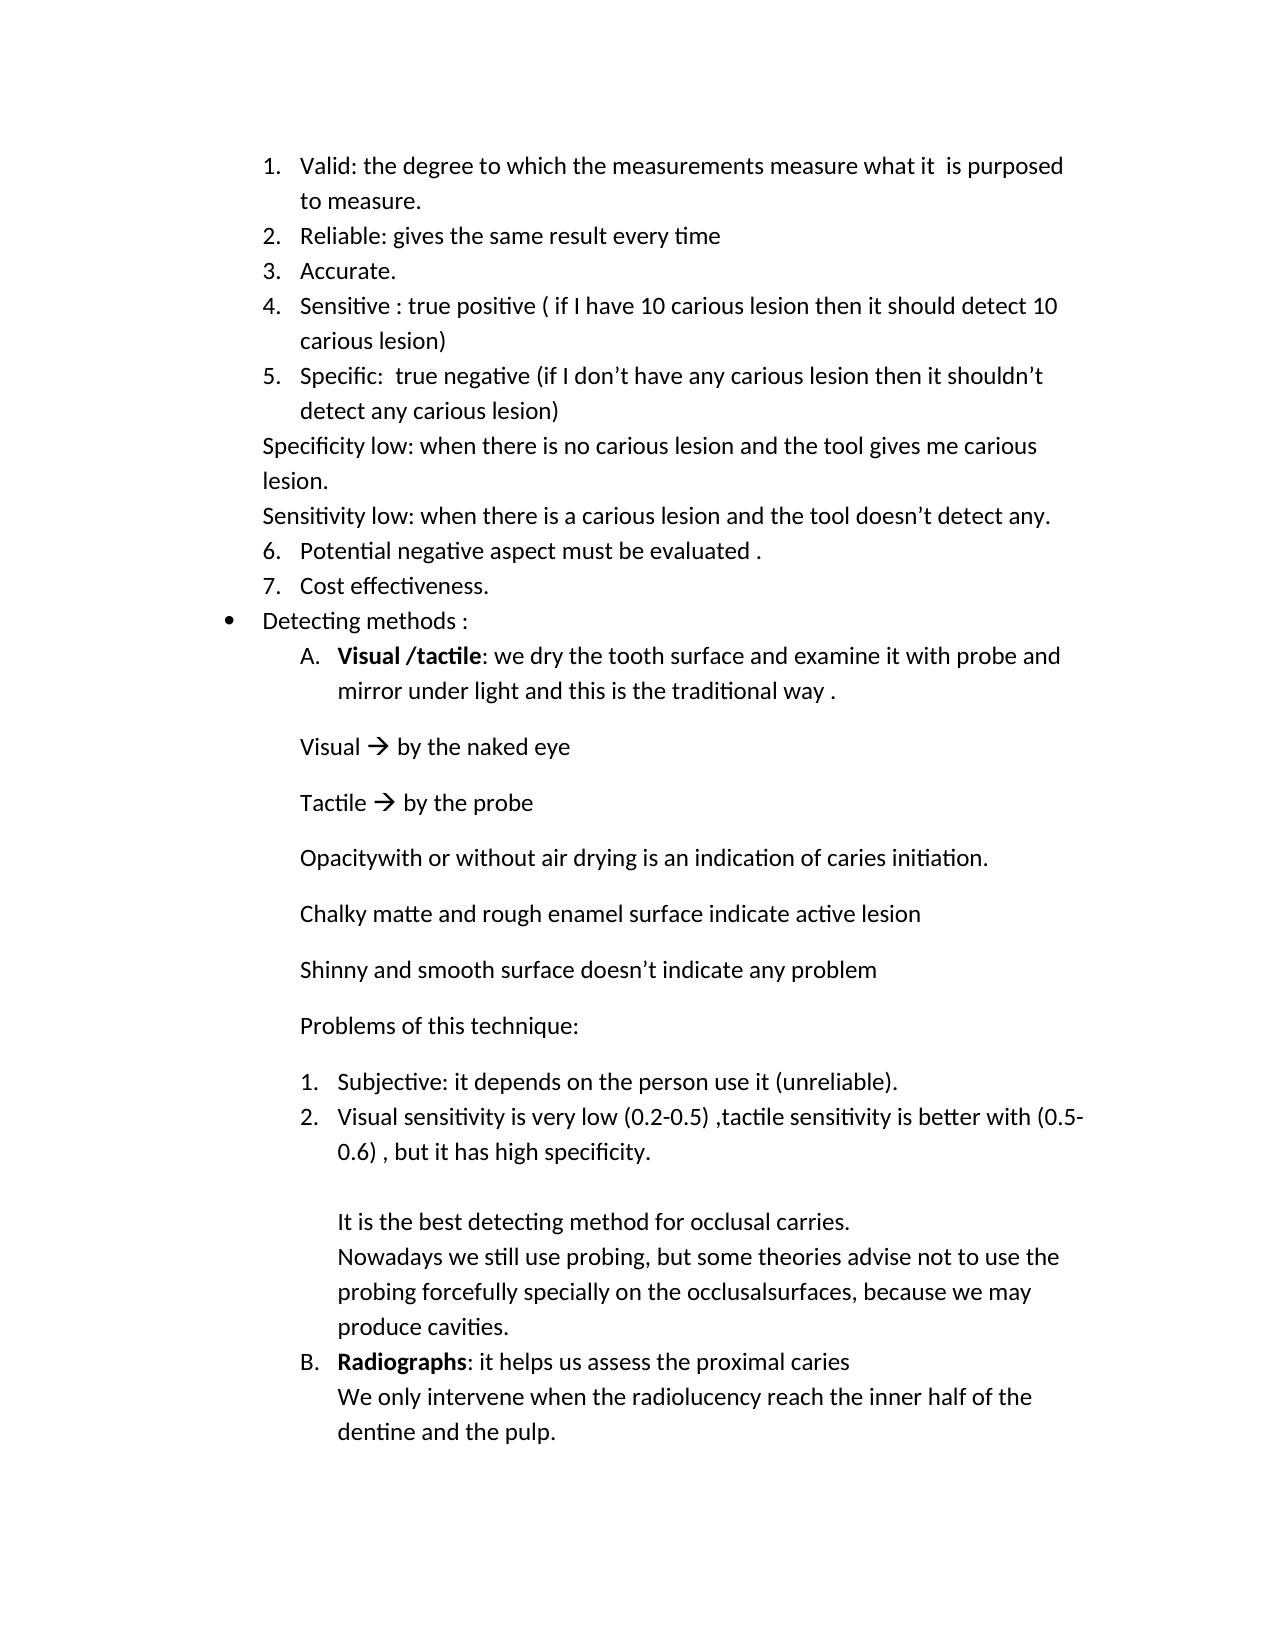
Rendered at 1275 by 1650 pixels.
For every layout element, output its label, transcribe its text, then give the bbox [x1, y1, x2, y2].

text Tactile by the probe [300, 787, 1087, 817]
text Opacitywith or without air drying is an indication of caries initiation. [300, 842, 1087, 873]
text Problems of this technique: [300, 1010, 1087, 1041]
text Shinny and smooth surface doesn’t indicate any problem [300, 954, 1087, 985]
list Potential negative aspect must be evaluated . [262, 535, 1087, 566]
list Specific: true negative (if I don’t have any carious lesion then it shouldn’t detect any carious lesion) [262, 360, 1087, 426]
list Sensitivity low: when there is a carious lesion and the tool doesn’t detect any. [262, 500, 1087, 531]
list Visual sensitivity is very low (0.2-0.5) ,tactile sensitivity is better with (0.5-0.6) , but it has high specificity. [300, 1101, 1087, 1166]
list Valid: the degree to which the measurements measure what it is purposed to measure. [262, 150, 1087, 216]
text Visual by the naked eye [300, 731, 1087, 761]
list Reliable: gives the same result every time [262, 220, 1087, 251]
list Nowadays we still use probing, but some theories advise not to use the probing forcefully specially on the occlusalsurfaces, because we may produce cavities. [337, 1241, 1087, 1341]
list Accurate. [262, 255, 1087, 286]
list Specificity low: when there is no carious lesion and the tool gives me carious lesion. [262, 430, 1087, 496]
list It is the best detecting method for occlusal carries. [337, 1206, 1087, 1236]
list Subjective: it depends on the person use it (unreliable). [300, 1066, 1087, 1096]
text Chalky matte and rough enamel surface indicate active lesion [300, 898, 1087, 929]
list Visual /tactile: we dry the tooth surface and examine it with probe and mirror under light and this is the traditional way . [300, 640, 1087, 706]
list We only intervene when the radiolucency reach the inner half of the dentine and the pulp. [337, 1381, 1087, 1446]
list Sensitive : true positive ( if I have 10 carious lesion then it should detect 10 carious lesion) [262, 290, 1087, 356]
list Radiographs: it helps us assess the proximal caries [300, 1346, 1087, 1376]
list Detecting methods : [225, 605, 1087, 636]
list Cost effectiveness. [262, 570, 1087, 601]
